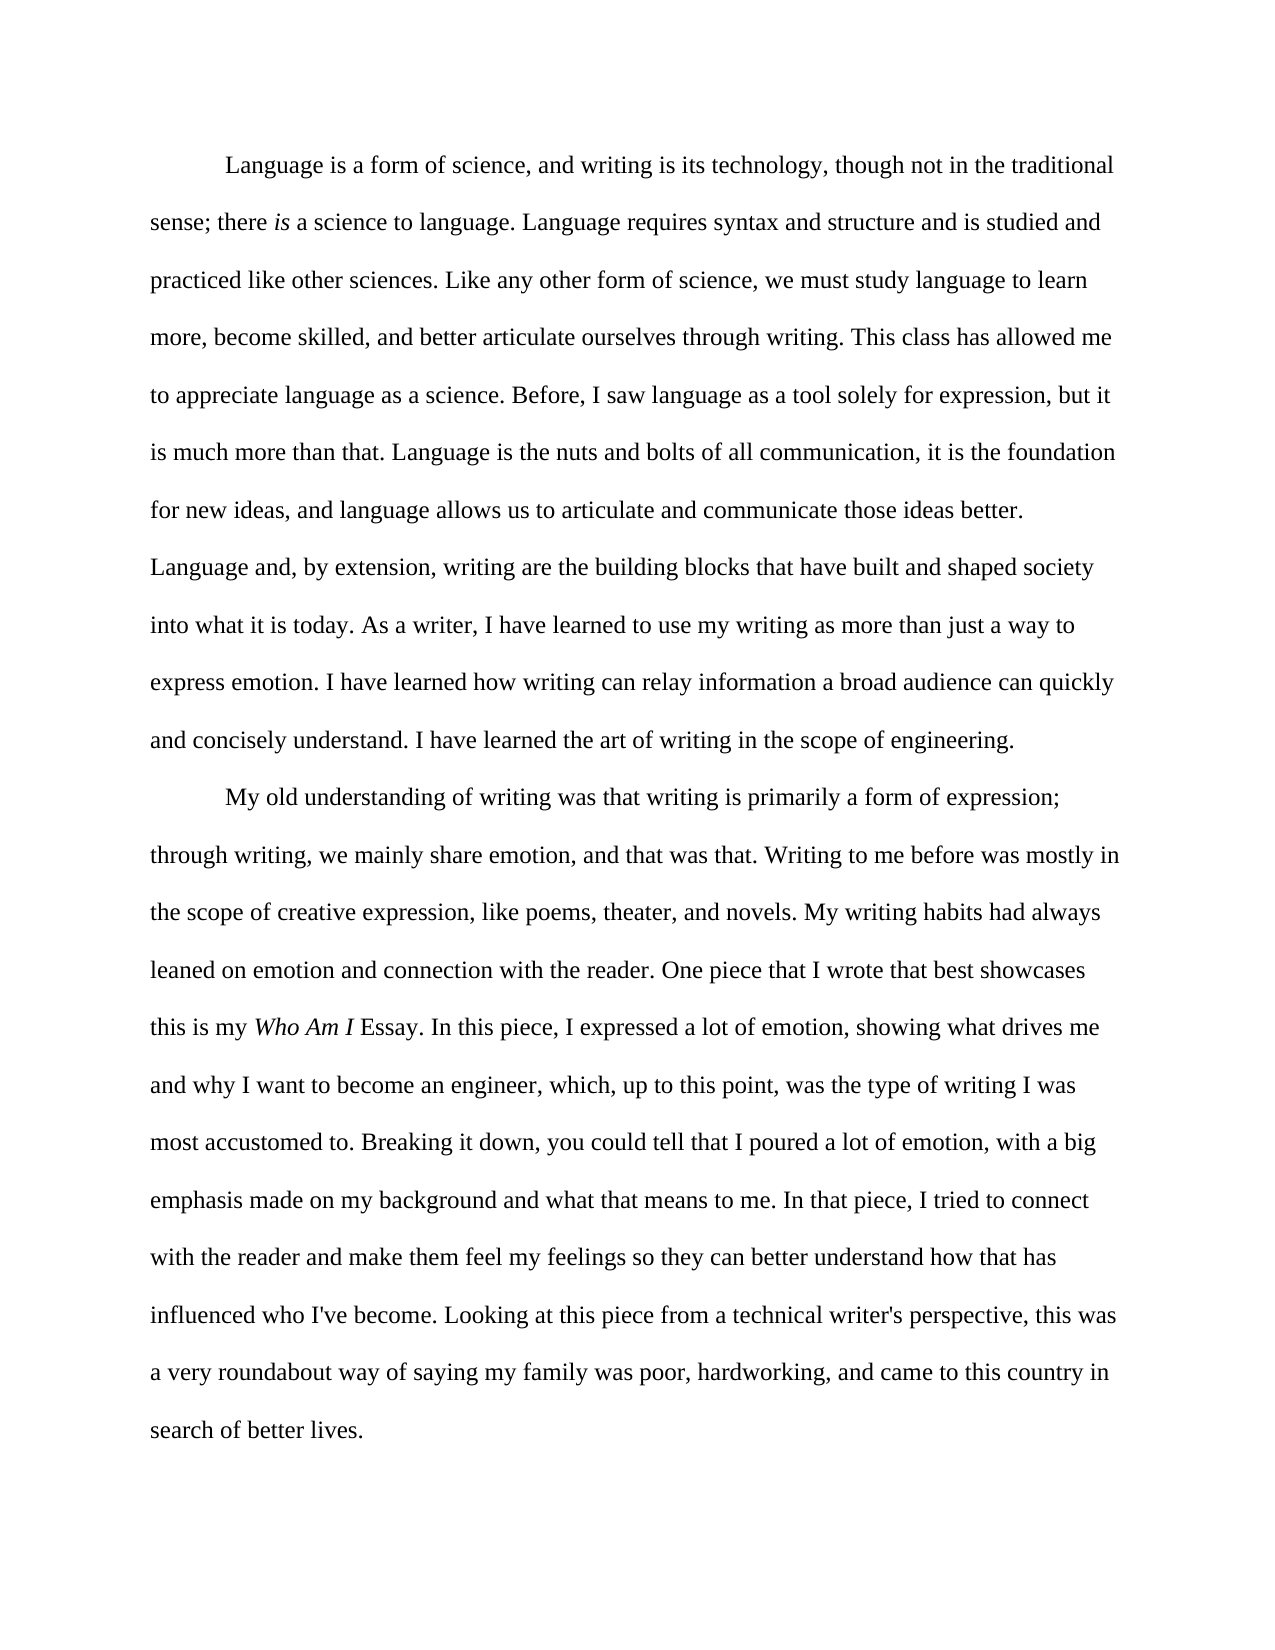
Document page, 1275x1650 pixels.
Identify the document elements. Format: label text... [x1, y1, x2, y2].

text Language is a form of science, and writing is its technology, though not in the traditional sense; there is a science to language. Language requires syntax and structure and is studied and practiced like other sciences. Like any other form of science, we must study language to learn more, become skilled, and better articulate ourselves through writing. This class has allowed me to appreciate language as a science. Before, I saw language as a tool solely for expression, but it is much more than that. Language is the nuts and bolts of all communication, it is the foundation for new ideas, and language allows us to articulate and communicate those ideas better. Language and, by extension, writing are the building blocks that have built and shaped society into what it is today. As a writer, I have learned to use my writing as more than just a way to express emotion. I have learned how writing can relay information a broad audience can quickly and concisely understand. I have learned the art of writing in the scope of engineering. [150, 150, 1125, 754]
text My old understanding of writing was that writing is primarily a form of expression; through writing, we mainly share emotion, and that was that. Writing to me before was mostly in the scope of creative expression, like poems, theater, and novels. My writing habits had always leaned on emotion and connection with the reader. One piece that I wrote that best showcases this is my Who Am I Essay. In this piece, I expressed a lot of emotion, showing what drives me and why I want to become an engineer, which, up to this point, was the type of writing I was most accustomed to. Breaking it down, you could tell that I poured a lot of emotion, with a big emphasis made on my background and what that means to me. In that piece, I tried to connect with the reader and make them feel my feelings so they can better understand how that has influenced who I've become. Looking at this piece from a technical writer's perspective, this was a very roundabout way of saying my family was poor, hardworking, and came to this country in search of better lives. [150, 782, 1125, 1444]
